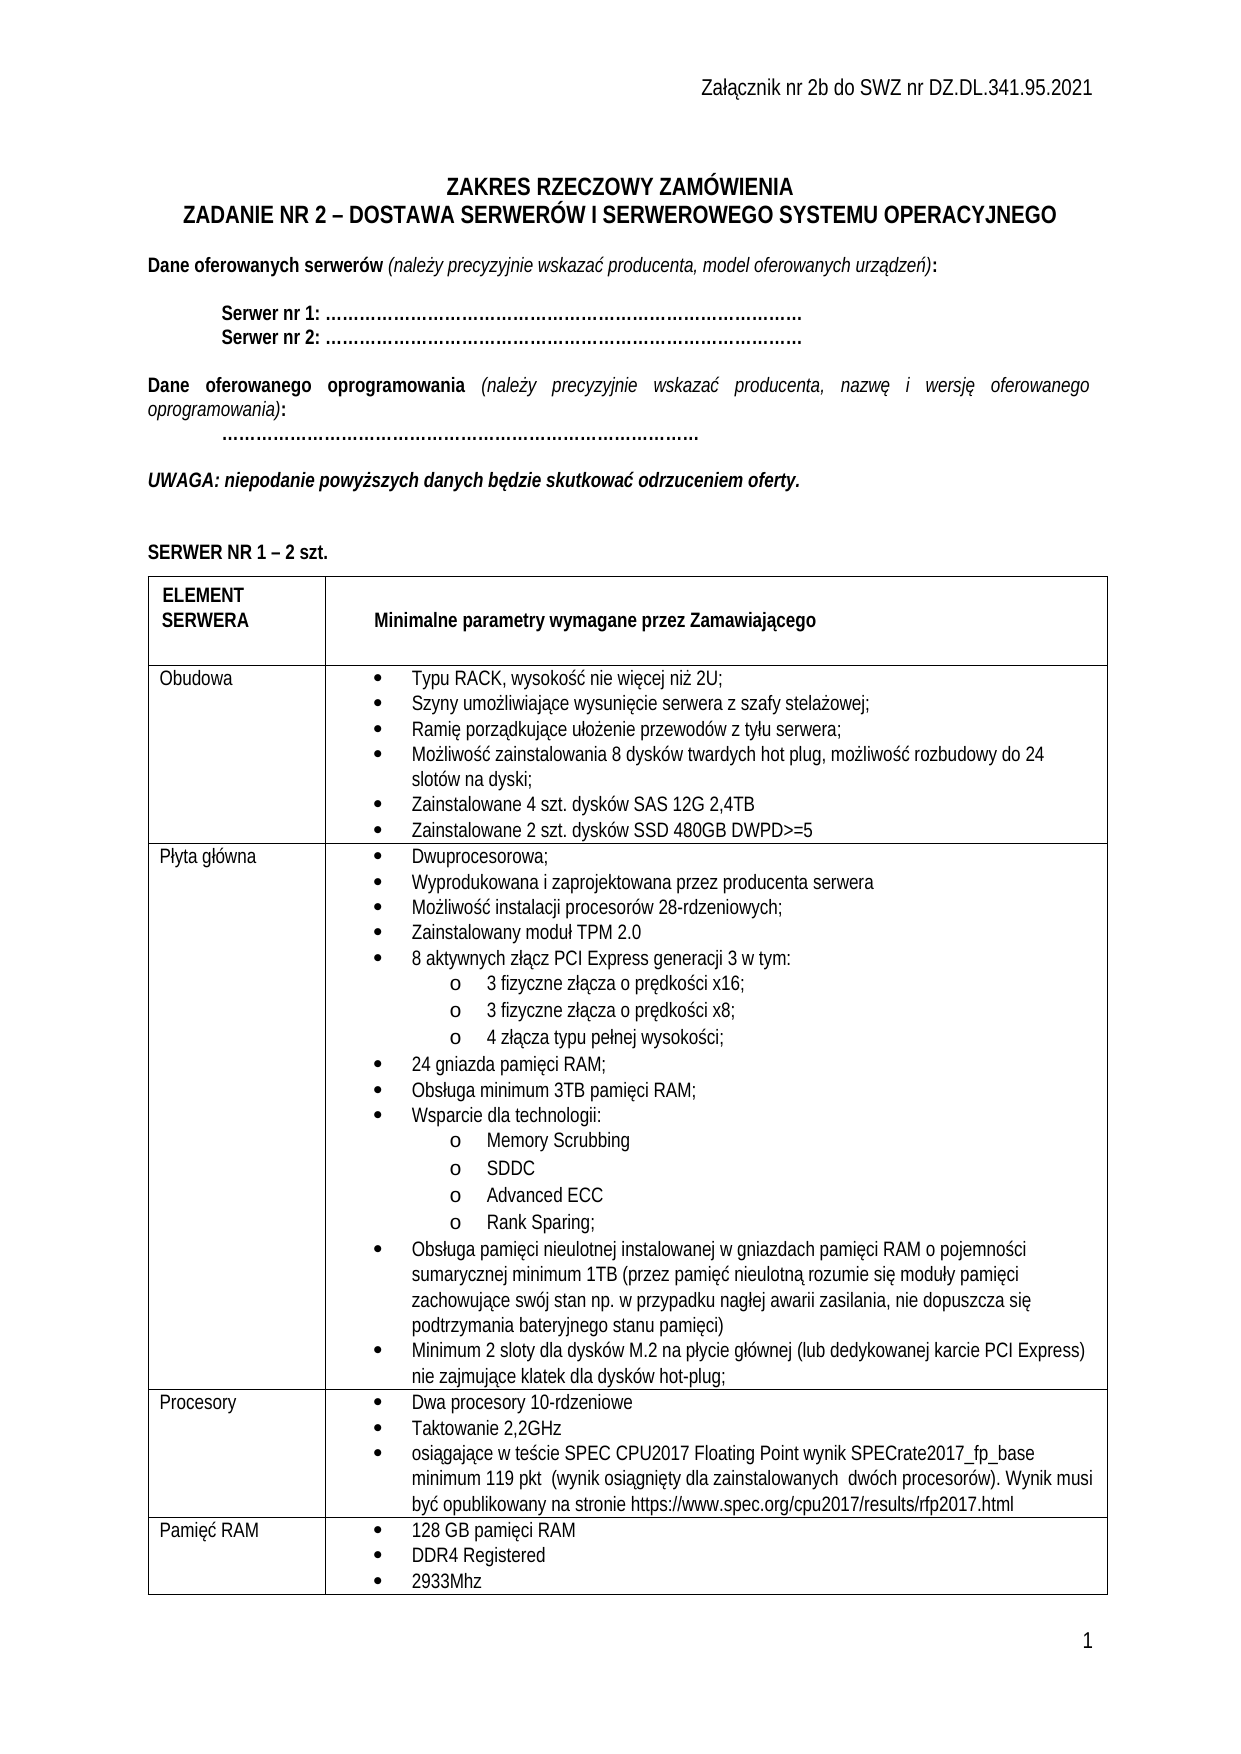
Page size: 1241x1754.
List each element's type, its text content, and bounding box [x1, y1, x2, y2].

table_cell Dwuprocesorowa; Wyprodukowana i zaprojektowana przez producenta serwera Możliwość instalacji procesorów 28-rdzeniowych; Zainstalowany moduł TPM 2.0 8 aktywnych złącz PCI Express generacji 3 w tym: 3 fizyczne złącza o prędkości x16; 3 fizyczne złącza o prędkości x8; 4 złącza typu pełnej wysokości; 24 gniazda pamięci RAM; Obsługa minimum 3TB pamięci RAM; Wsparcie dla technologii: Memory Scrubbing SDDC Advanced ECC Rank Sparing; Obsługa pamięci nieulotnej instalowanej w gniazdach pamięci RAM o pojemności sumarycznej minimum 1TB (przez pamięć nieulotną rozumie się moduły pamięci zachowujące swój stan np. w przypadku nagłej awarii zasilania, nie dopuszcza się podtrzymania bateryjnego stanu pamięci) Minimum 2 sloty dla dysków M.2 na płycie głównej (lub dedykowanej karcie PCI Express) nie zajmujące klatek dla dysków hot-plug; [326, 844, 1107, 1389]
table_cell Obudowa [149, 666, 325, 843]
text Dane oferowanych serwerów (należy precyzyjnie wskazać producenta, model oferowanych urządzeń): [148, 253, 1093, 277]
text UWAGA: niepodanie powyższych danych będzie skutkować odrzuceniem oferty. [148, 468, 1093, 492]
text ZADANIE NR 2 – DOSTAWA SERWERÓW I SERWEROWEGO SYSTEMU OPERACYJNEGO [148, 200, 1093, 229]
table_cell Płyta główna [149, 844, 325, 1389]
text SERWER NR 1 – 2 szt. [148, 540, 1093, 564]
table_cell Procesory [149, 1390, 325, 1517]
text Serwer nr 1: ………………………………………………………………………… [148, 301, 1093, 325]
table_cell Pamięć RAM [149, 1518, 325, 1594]
table_cell Typu RACK, wysokość nie więcej niż 2U; Szyny umożliwiające wysunięcie serwera z szafy stelażowej; Ramię porządkujące ułożenie przewodów z tyłu serwera; Możliwość zainstalowania 8 dysków twardych hot plug, możliwość rozbudowy do 24 slotów na dyski; Zainstalowane 4 szt. dysków SAS 12G 2,4TB Zainstalowane 2 szt. dysków SSD 480GB DWPD>=5 [326, 666, 1107, 843]
table_header ELEMENT SERWERA [149, 577, 325, 665]
table_cell Dwa procesory 10-rdzeniowe Taktowanie 2,2GHz osiągające w teście SPEC CPU2017 Floating Point wynik SPECrate2017_fp_base minimum 119 pkt (wynik osiągnięty dla zainstalowanych dwóch procesorów). Wynik musi być opublikowany na stronie https://www.spec.org/cpu2017/results/rfp2017.html [326, 1390, 1107, 1517]
text ………………………………………………………………………… [148, 421, 1093, 444]
text Dane oferowanego oprogramowania (należy precyzyjnie wskazać producenta, nazwę i wersję oferowanego oprogramowania): [148, 373, 1093, 421]
table_cell 128 GB pamięci RAM DDR4 Registered 2933Mhz [326, 1518, 1107, 1594]
table_header Minimalne parametry wymagane przez Zamawiającego [326, 577, 1107, 665]
text Serwer nr 2: ………………………………………………………………………… [148, 325, 1093, 349]
text ZAKRES RZECZOWY ZAMÓWIENIA [148, 172, 1093, 200]
